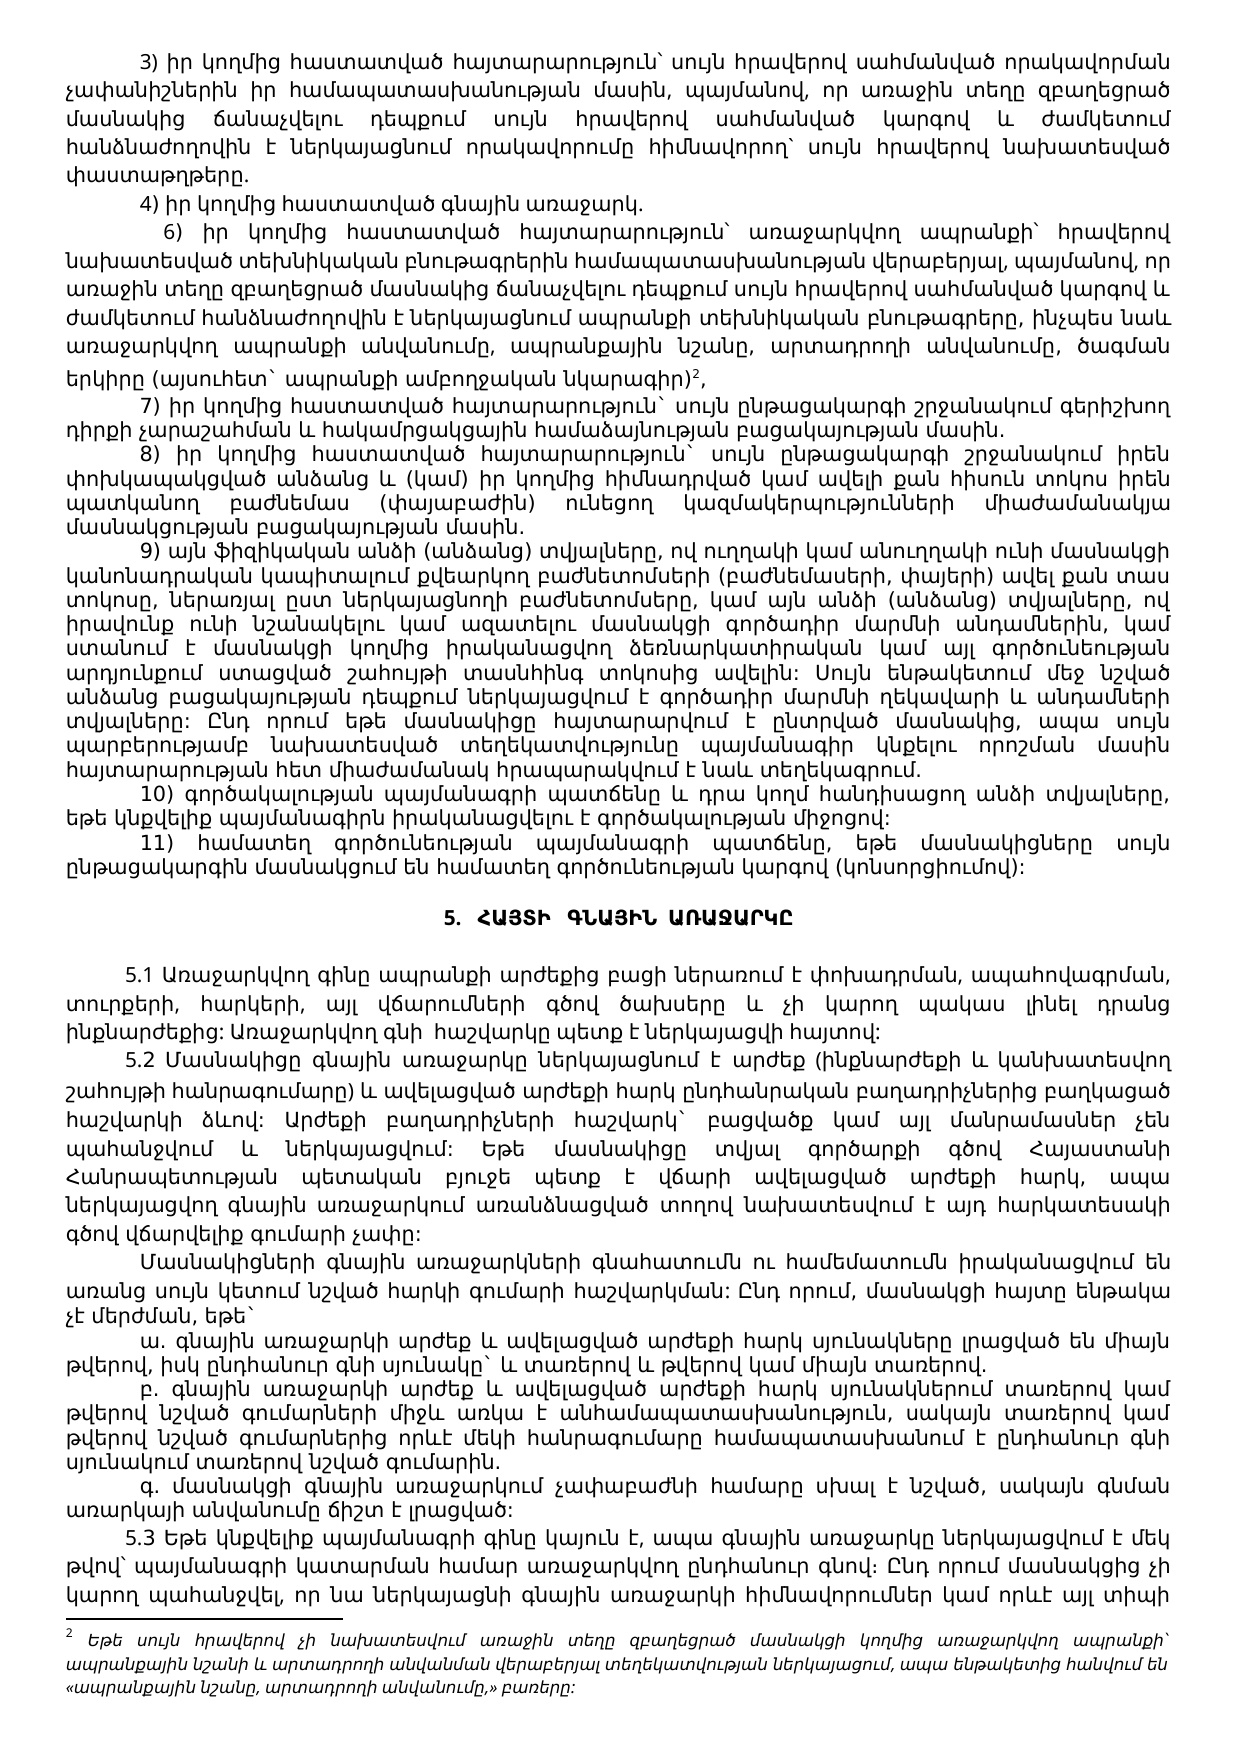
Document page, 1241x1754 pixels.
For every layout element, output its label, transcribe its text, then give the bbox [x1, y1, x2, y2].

text 5.1 Առաջարկվող գինը ապրանքի արժեքից բացի ներառում է փոխադրման, ապահովագրման, տուրքերի, հարկերի, այլ վճարումների գծով ծախսերը և չի կարող պակաս լինել դրանց ինքնարժեքից: Առաջարկվող գնի հաշվարկը պետք է ներկայացվի հայտով: [66, 960, 1171, 1046]
text Մասնակիցների գնային առաջարկների գնահատումն ու համեմատումն իրականացվում են առանց սույն կետում նշված հարկի գումարի հաշվարկման: Ընդ որում, մասնակցի հայտը ենթակա չէ մերժման, եթե` [66, 1247, 1171, 1329]
text 10) գործակալության պայմանագրի պատճենը և դրա կողմ հանդիսացող անձի տվյալները, եթե կնքվելիք պայմանագիրն իրականացվելու է գործակալության միջոցով: [66, 782, 1171, 831]
text բ. գնային առաջարկի արժեք և ավելացված արժեքի հարկ սյունակներում տառերով կամ թվերով նշված գումարների միջև առկա է անհամապատասխանություն, սակայն տառերով կամ թվերով նշված գումարներից որևէ մեկի հանրագումարը համապատասխանում է ընդհանուր գնի սյունակում տառերով նշված գումարին. [66, 1377, 1171, 1474]
text 3) իր կողմից հաստատված հայտարարություն՝ սույն հրավերով սահմանված որակավորման չափանիշներին իր համապատասխանության մասին, պայմանով, որ առաջին տեղը զբաղեցրած մասնակից ճանաչվելու դեպքում սույն հրավերով սահմանված կարգով և ժամկետում հանձնաժողովին է ներկայացնում որակավորումը հիմնավորող` սույն հրավերով նախատեսված փաստաթղթերը. [66, 47, 1171, 189]
text 5.2 Մասնակիցը գնային առաջարկը ներկայացնում է արժեք (ինքնարժեքի և կանխատեսվող շահույթի հանրագումարը) և ավելացված արժեքի հարկ ընդհանրական բաղադրիչներից բաղկացած հաշվարկի ձևով: Արժեքի բաղադրիչների հաշվարկ` բացվածք կամ այլ մանրամասներ չեն պահանջվում և ներկայացվում: Եթե մասնակիցը տվյալ գործարքի գծով Հայաստանի Հանրապետության պետական բյուջե պետք է վճարի ավելացված արժեքի հարկ, ապա ներկայացվող գնային առաջարկում առանձնացված տողով նախատեսվում է այդ հարկատեսակի գծով վճարվելիք գումարի չափը: [66, 1046, 1171, 1247]
text 5. ՀԱՅՏԻ ԳՆԱՅԻՆ ԱՌԱՋԱՐԿԸ [66, 903, 1171, 932]
text գ. մասնակցի գնային առաջարկում չափաբաժնի համարը սխալ է նշված, սակայն գնման առարկայի անվանումը ճիշտ է լրացված: [66, 1474, 1171, 1523]
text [66, 1523, 1171, 1608]
text ա. գնային առաջարկի արժեք և ավելացված արժեքի հարկ սյունակները լրացված են միայն թվերով, իսկ ընդհանուր գնի սյունակը` և տառերով և թվերով կամ միայն տառերով. [66, 1329, 1171, 1377]
text 4) իր կողմից հաստատված գնային առաջարկ. [66, 189, 1171, 217]
text 8) իր կողմից հաստատված հայտարարություն` սույն ընթացակարգի շրջանակում իրեն փոխկապակցված անձանց և (կամ) իր կողմից հիմնադրված կամ ավելի քան հիսուն տոկոս իրեն պատկանող բաժնեմաս (փայաբաժին) ունեցող կազմակերպությունների միաժամանակյա մասնակցության բացակայության մասին. [66, 442, 1171, 539]
text 9) այն ֆիզիկական անձի (անձանց) տվյալները, ով ուղղակի կամ անուղղակի ունի մասնակցի կանոնադրական կապիտալում քվեարկող բաժնետոմսերի (բաժնեմասերի, փայերի) ավել քան տաս տոկոսը, ներառյալ ըստ ներկայացնողի բաժնետոմսերը, կամ այն անձի (անձանց) տվյալները, ով իրավունք ունի նշանակելու կամ ազատելու մասնակցի գործադիր մարմնի անդամներին, կամ ստանում է մասնակցի կողմից իրականացվող ձեռնարկատիրական կամ այլ գործունեության արդյունքում ստացված շահույթի տասնհինգ տոկոսից ավելին: Սույն ենթակետում մեջ նշված անձանց բացակայության դեպքում ներկայացվում է գործադիր մարմնի ղեկավարի և անդամների տվյալները: Ընդ որում եթե մասնակիցը հայտարարվում է ընտրված մասնակից, ապա սույն պարբերությամբ նախատեսված տեղեկատվությունը պայմանագիր կնքելու որոշման մասին հայտարարության հետ միաժամանակ հրապարակվում է նաև տեղեկագրում. [66, 539, 1171, 782]
text 6) իր կողմից հաստատված հայտարարություն՝ առաջարկվող ապրանքի՝ հրավերով նախատեսված տեխնիկական բնութագրերին համապատասխանության վերաբերյալ, պայմանով, որ առաջին տեղը զբաղեցրած մասնակից ճանաչվելու դեպքում սույն հրավերով սահմանված կարգով և ժամկետում հանձնաժողովին է ներկայացնում ապրանքի տեխնիկական բնութագրերը, ինչպես նաև առաջարկվող ապրանքի անվանումը, ապրանքային նշանը, արտադրողի անվանումը, ծագման երկիրը (այսուհետ` ապրանքի ամբողջական նկարագիր), [66, 217, 1171, 394]
text 11) համատեղ գործունեության պայմանագրի պատճենը, եթե մասնակիցները սույն ընթացակարգին մասնակցում են համատեղ գործունեության կարգով (կոնսորցիումով): [66, 831, 1171, 879]
text 7) իր կողմից հաստատված հայտարարություն` սույն ընթացակարգի շրջանակում գերիշխող դիրքի չարաշահման և հակամրցակցային համաձայնության բացակայության մասին. [66, 394, 1171, 442]
